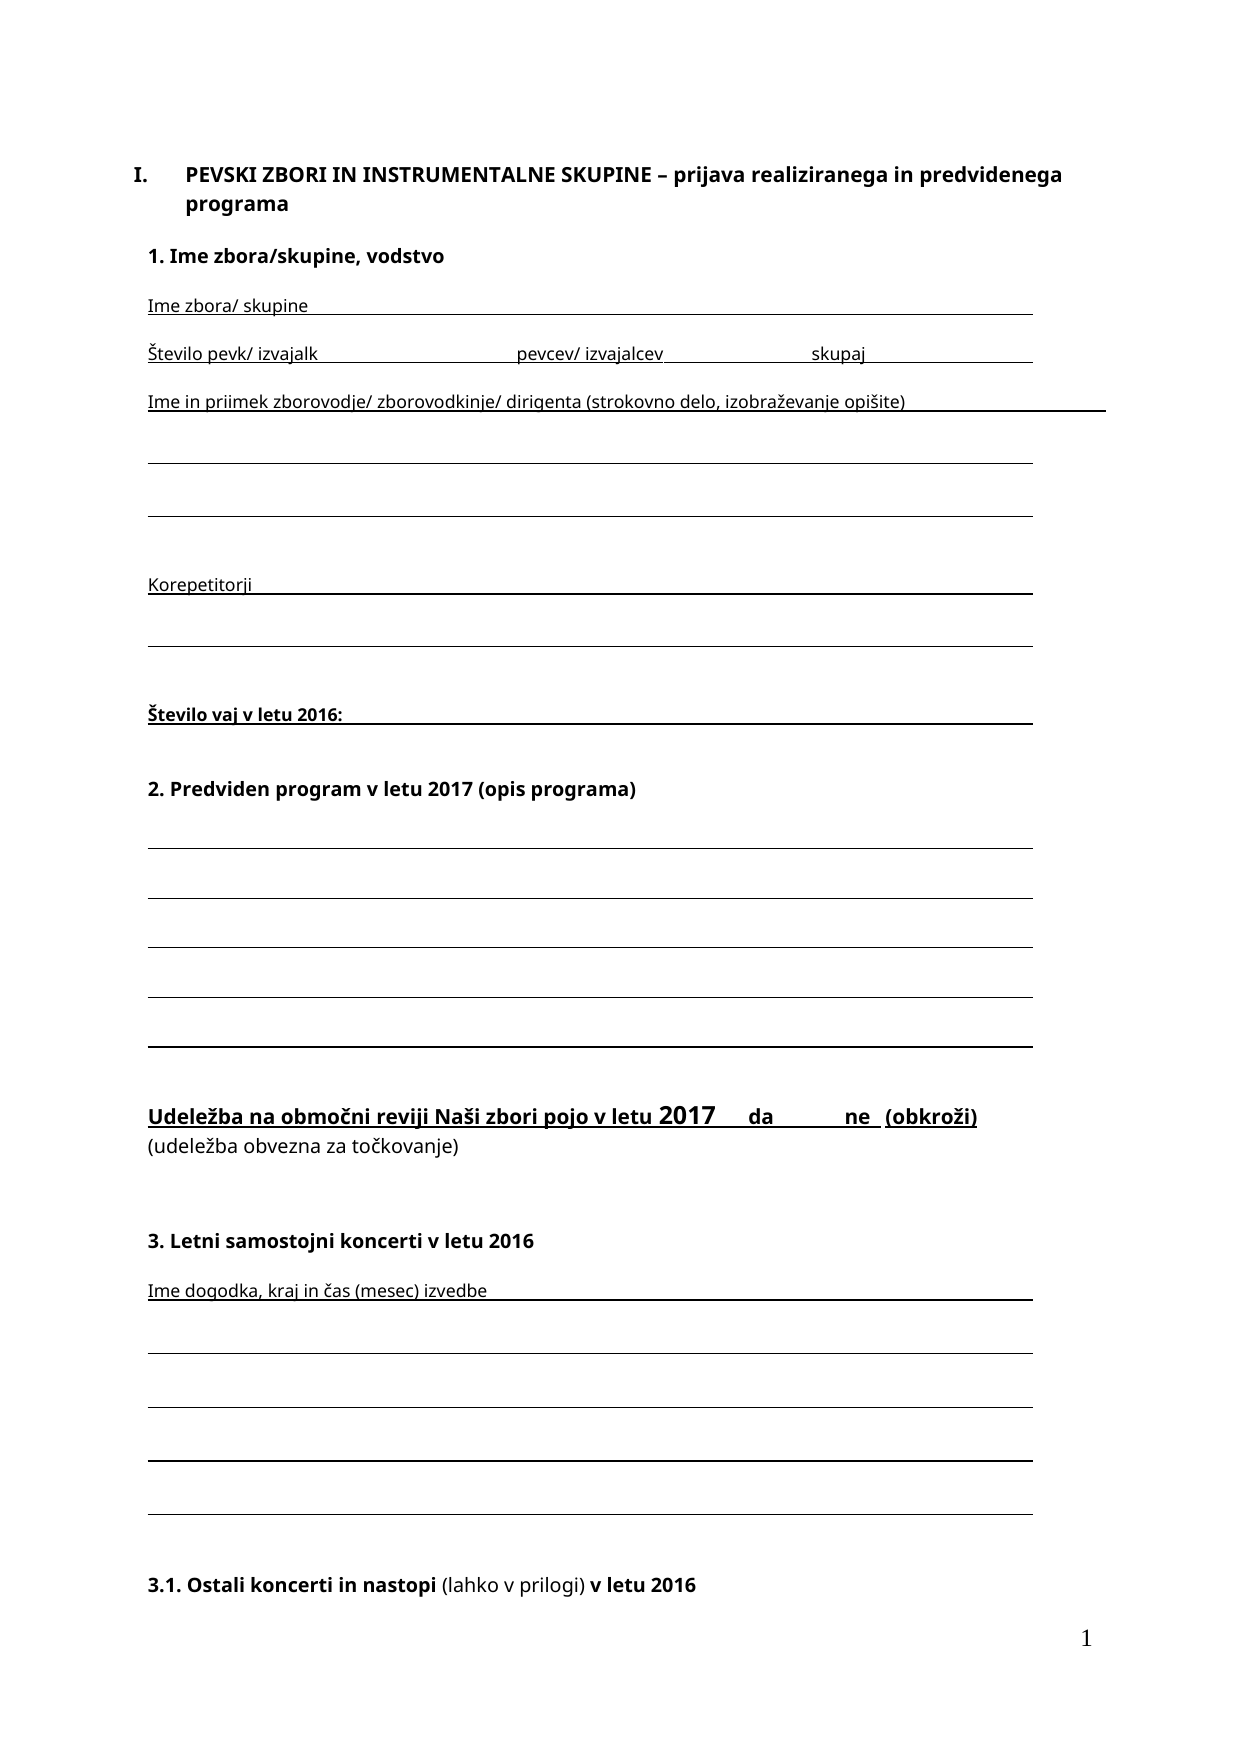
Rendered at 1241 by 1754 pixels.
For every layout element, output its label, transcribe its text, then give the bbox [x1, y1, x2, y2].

text 2. Predviden program v letu 2017 (opis programa) [148, 775, 1092, 802]
subtitle PEVSKI ZBORI IN INSTRUMENTALNE SKUPINE – prijava realiziranega in predvidenega programa [148, 160, 1092, 217]
text Ime zbora/ skupine [148, 293, 1092, 317]
text Število vaj v letu 2016: [148, 703, 1092, 727]
text Udeležba na območni reviji Naši zbori pojo v letu 2017 da ne (obkroži) [148, 1098, 1092, 1132]
text 1. Ime zbora/skupine, vodstvo [148, 242, 1092, 269]
text Ime dogodka, kraj in čas (mesec) izvedbe [148, 1279, 1092, 1303]
text Število pevk/ izvajalk pevcev/ izvajalcev skupaj [148, 342, 1092, 366]
text Ime in priimek zborovodje/ zborovodkinje/ dirigenta (strokovno delo, izobraževanje opišite) [148, 390, 1092, 410]
text 3. Letni samostojni koncerti v letu 2016 [148, 1228, 1092, 1255]
text (udeležba obvezna za točkovanje) [148, 1132, 1092, 1159]
text Korepetitorji [148, 573, 1092, 597]
text 3.1. Ostali koncerti in nastopi (lahko v prilogi) v letu 2016 [124, 1572, 1092, 1599]
